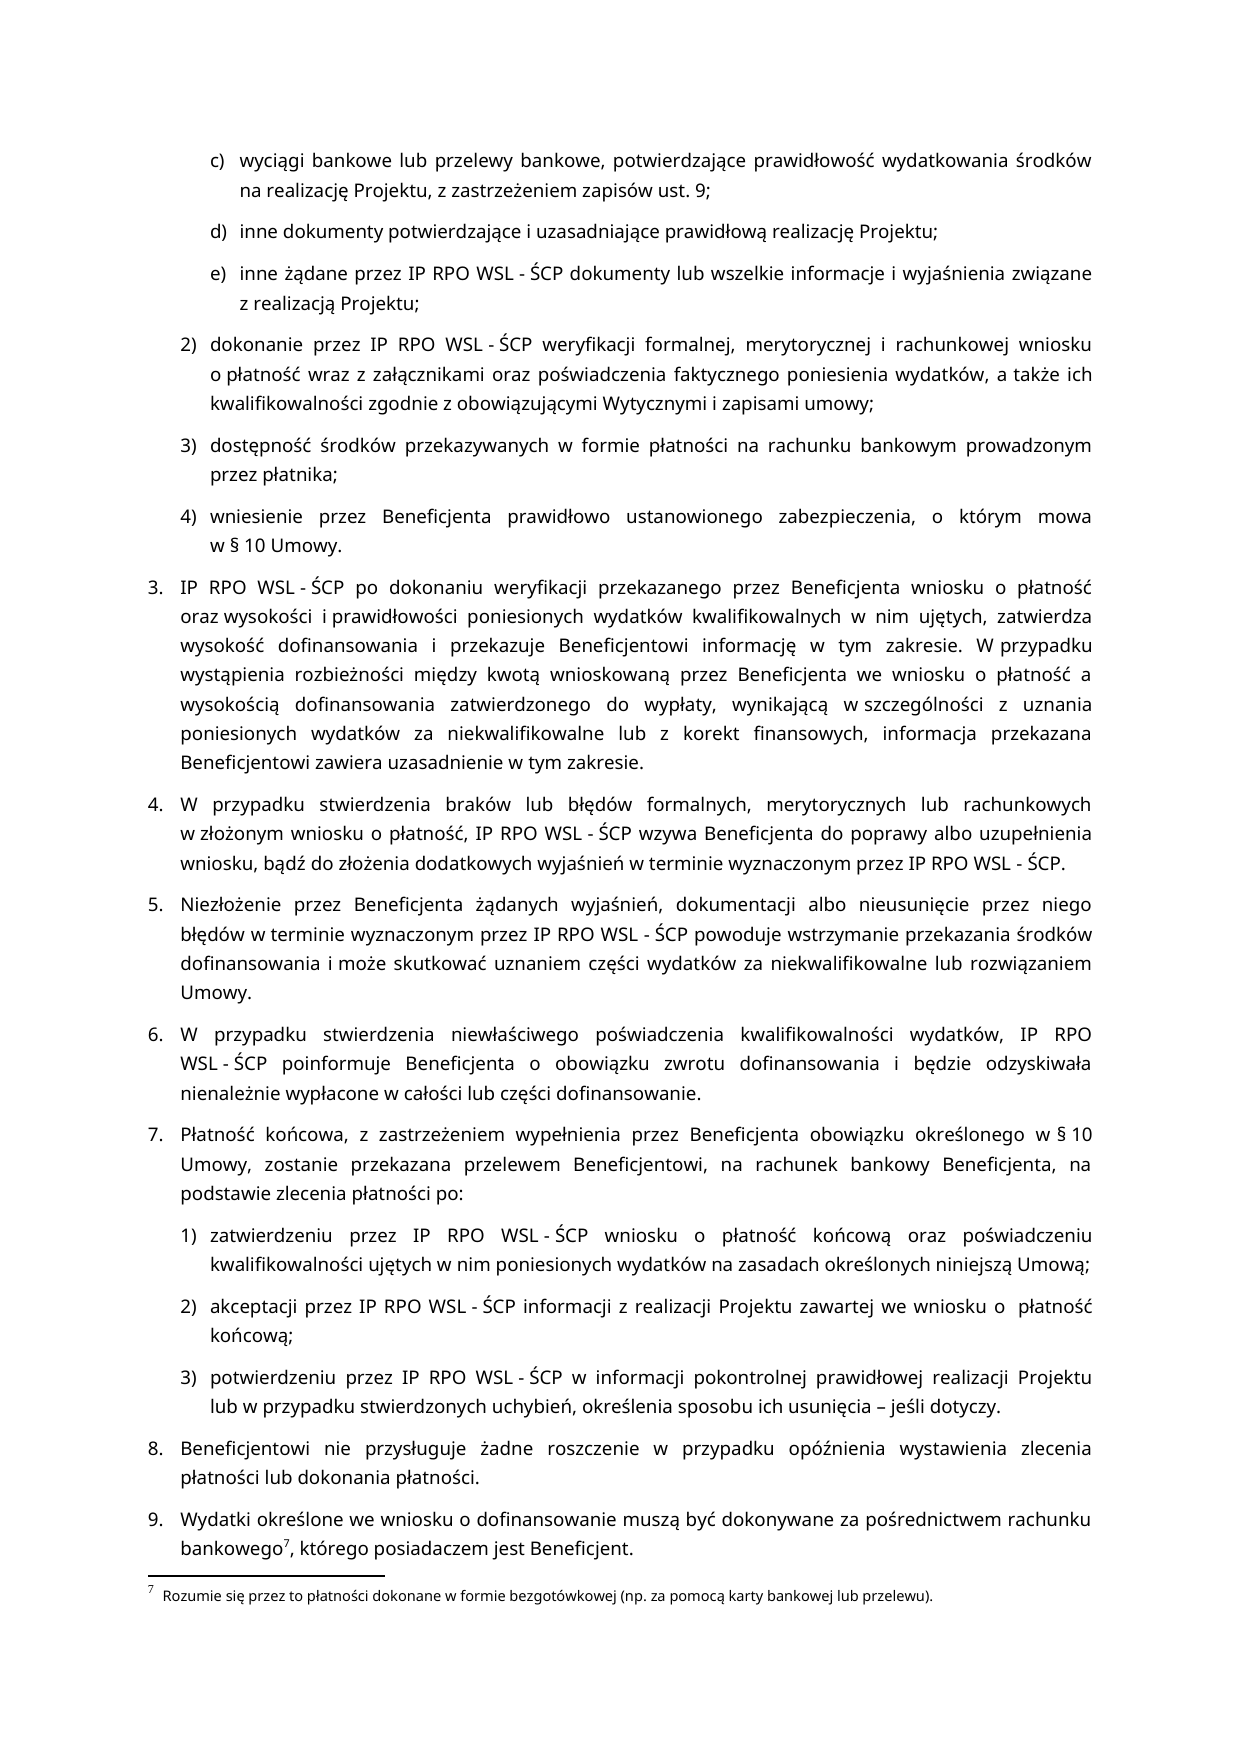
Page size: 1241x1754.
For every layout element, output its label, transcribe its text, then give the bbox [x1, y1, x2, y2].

list Niezłożenie przez Beneficjenta żądanych wyjaśnień, dokumentacji albo nieusunięcie przez niego błędów w terminie wyznaczonym przez IP RPO WSL - ŚCP powoduje wstrzymanie przekazania środków dofinansowania i może skutkować uznaniem części wydatków za niekwalifikowalne lub rozwiązaniem Umowy. [148, 892, 1092, 1005]
list Płatność końcowa, z zastrzeżeniem wypełnienia przez Beneficjenta obowiązku określonego w § 10 Umowy, zostanie przekazana przelewem Beneficjentowi, na rachunek bankowy Beneficjenta, na podstawie zlecenia płatności po: [148, 1122, 1092, 1206]
list IP RPO WSL - ŚCP po dokonaniu weryfikacji przekazanego przez Beneficjenta wniosku o płatność oraz wysokości i prawidłowości poniesionych wydatków kwalifikowalnych w nim ujętych, zatwierdza wysokość dofinansowania i przekazuje Beneficjentowi informację w tym zakresie. W przypadku wystąpienia rozbieżności między kwotą wnioskowaną przez Beneficjenta we wniosku o płatność a wysokością dofinansowania zatwierdzonego do wypłaty, wynikającą w szczególności z uznania poniesionych wydatków za niekwalifikowalne lub z korekt finansowych, informacja przekazana Beneficjentowi zawiera uzasadnienie w tym zakresie. [148, 574, 1092, 775]
list W przypadku stwierdzenia braków lub błędów formalnych, merytorycznych lub rachunkowych w złożonym wniosku o płatność, IP RPO WSL - ŚCP wzywa Beneficjenta do poprawy albo uzupełnienia wniosku, bądź do złożenia dodatkowych wyjaśnień w terminie wyznaczonym przez IP RPO WSL - ŚCP. [148, 791, 1092, 875]
list zatwierdzeniu przez IP RPO WSL - ŚCP wniosku o płatność końcową oraz poświadczeniu kwalifikowalności ujętych w nim poniesionych wydatków na zasadach określonych niniejszą Umową; [180, 1222, 1092, 1277]
list dokonanie przez IP RPO WSL - ŚCP weryfikacji formalnej, merytorycznej i rachunkowej wniosku o płatność wraz z załącznikami oraz poświadczenia faktycznego poniesienia wydatków, a także ich kwalifikowalności zgodnie z obowiązującymi Wytycznymi i zapisami umowy; [180, 332, 1092, 416]
list akceptacji przez IP RPO WSL - ŚCP informacji z realizacji Projektu zawartej we wniosku o płatność końcową; [180, 1293, 1092, 1348]
list Beneficjentowi nie przysługuje żadne roszczenie w przypadku opóźnienia wystawienia zlecenia płatności lub dokonania płatności. [148, 1435, 1092, 1490]
list W przypadku stwierdzenia niewłaściwego poświadczenia kwalifikowalności wydatków, IP RPO WSL - ŚCP poinformuje Beneficjenta o obowiązku zwrotu dofinansowania i będzie odzyskiwała nienależnie wypłacone w całości lub części dofinansowanie. [148, 1021, 1092, 1105]
list inne żądane przez IP RPO WSL - ŚCP dokumenty lub wszelkie informacje i wyjaśnienia związane z realizacją Projektu; [210, 261, 1092, 315]
list dostępność środków przekazywanych w formie płatności na rachunku bankowym prowadzonym przez płatnika; [180, 432, 1092, 487]
list Wydatki określone we wniosku o dofinansowanie muszą być dokonywane za pośrednictwem rachunku bankowego, którego posiadaczem jest Beneficjent. [148, 1506, 1092, 1561]
list potwierdzeniu przez IP RPO WSL - ŚCP w informacji pokontrolnej prawidłowej realizacji Projektu lub w przypadku stwierdzonych uchybień, określenia sposobu ich usunięcia – jeśli dotyczy. [180, 1364, 1092, 1419]
list wniesienie przez Beneficjenta prawidłowo ustanowionego zabezpieczenia, o którym mowa w § 10 Umowy. [180, 503, 1092, 558]
list wyciągi bankowe lub przelewy bankowe, potwierdzające prawidłowość wydatkowania środków na realizację Projektu, z zastrzeżeniem zapisów ust. 9; [210, 148, 1092, 202]
list inne dokumenty potwierdzające i uzasadniające prawidłową realizację Projektu; [210, 219, 1092, 244]
